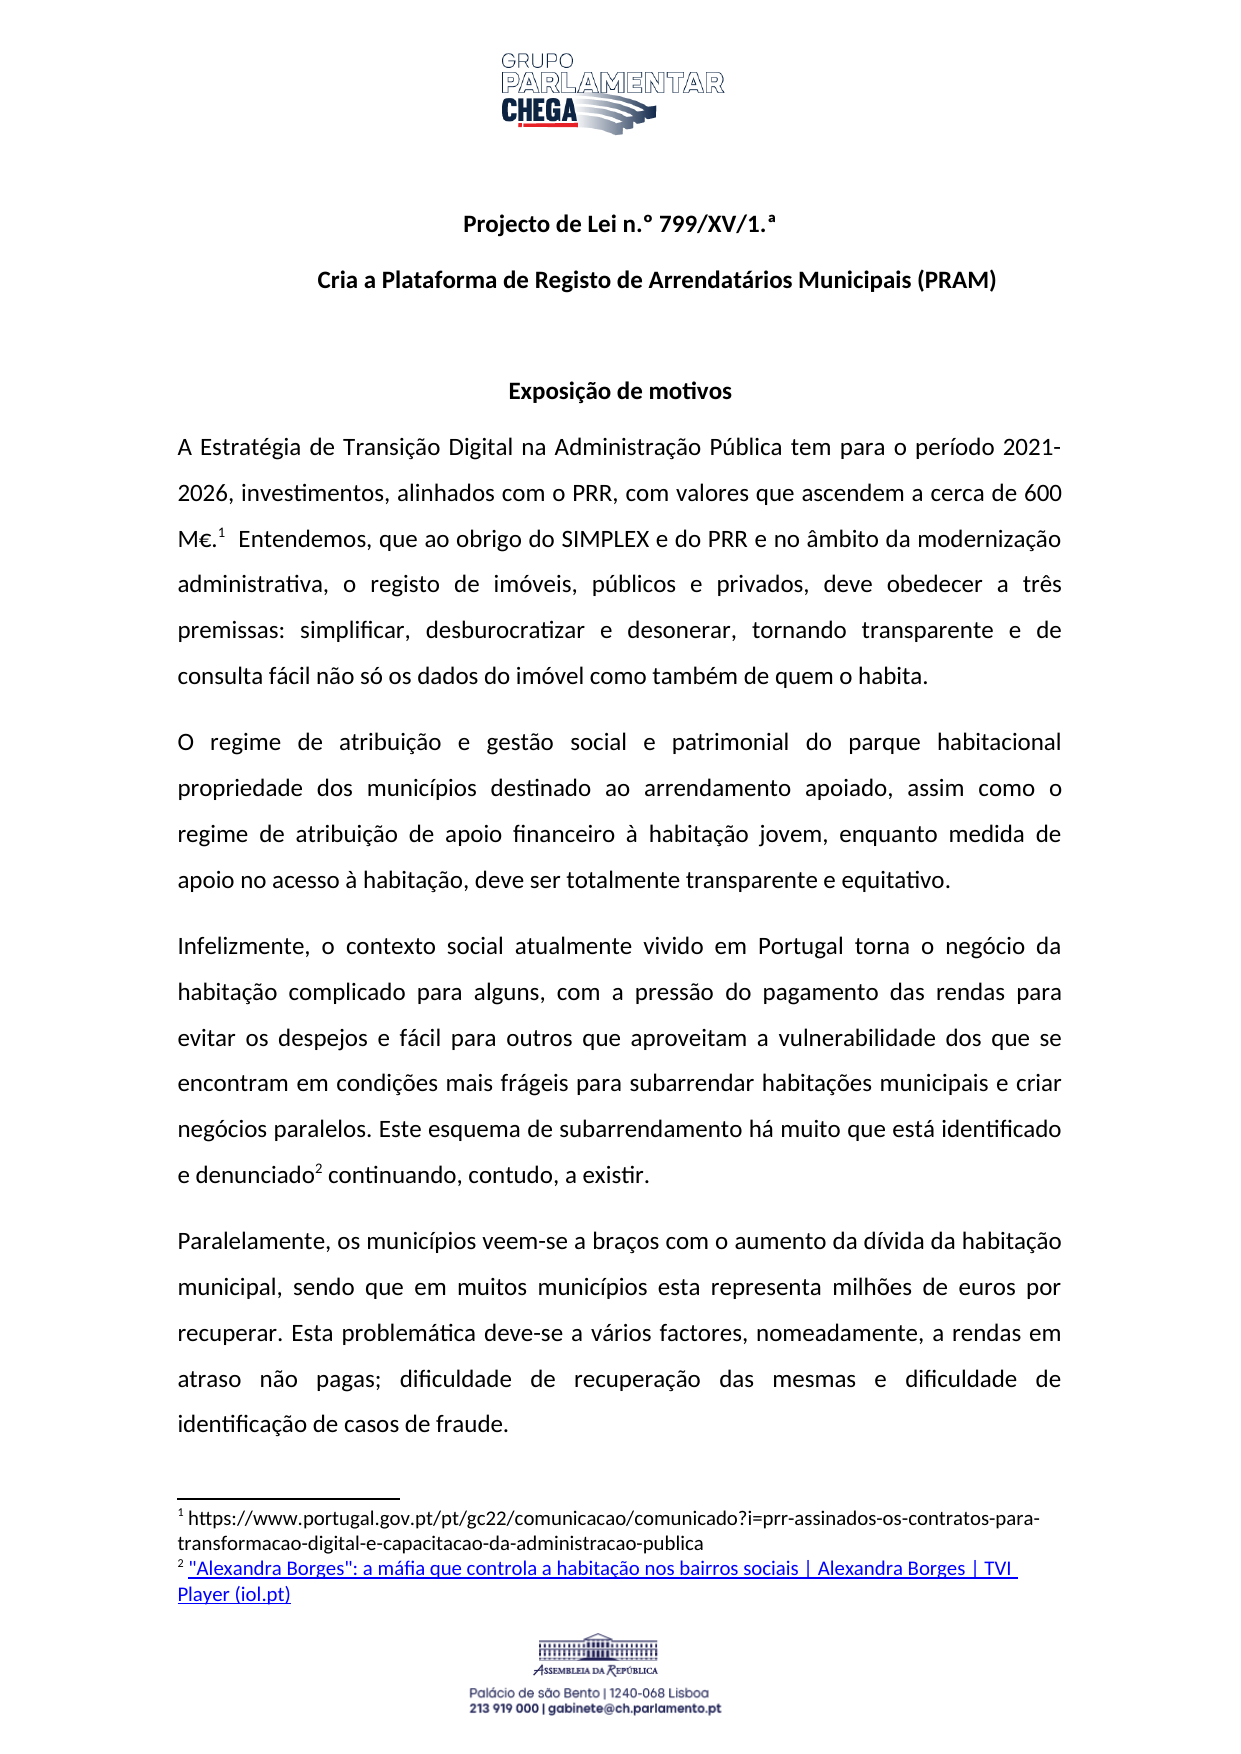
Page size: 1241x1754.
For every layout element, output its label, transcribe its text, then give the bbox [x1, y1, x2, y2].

picture [423, 1619, 762, 1729]
text Exposição de motivos [177, 376, 1063, 406]
text Infelizmente, o contexto social atualmente vivido em Portugal torna o negócio da habitação complicado para alguns, com a pressão do pagamento das rendas para evitar os despejos e fácil para outros que aproveitam a vulnerabilidade dos que se encontram em condições mais frágeis para subarrendar habitações municipais e criar negócios paralelos. Este esquema de subarrendamento há muito que está identificado e denunciado continuando, contudo, a existir. [177, 930, 1063, 1189]
text O regime de atribuição e gestão social e patrimonial do parque habitacional propriedade dos municípios destinado ao arrendamento apoiado, assim como o regime de atribuição de apoio financeiro à habitação jovem, enquanto medida de apoio no acesso à habitação, deve ser totalmente transparente e equitativo. [177, 727, 1063, 894]
text Cria a Plataforma de Registo de Arrendatários Municipais (PRAM) [252, 264, 1063, 294]
text Projecto de Lei n.º 799/XV/1.ª [177, 208, 1063, 238]
text A Estratégia de Transição Digital na Administração Pública tem para o período 2021-2026, investimentos, alinhados com o PRR, com valores que ascendem a cerca de 600 M€. Entendemos, que ao obrigo do SIMPLEX e do PRR e no âmbito da modernização administrativa, o registo de imóveis, públicos e privados, deve obedecer a três premissas: simplificar, desburocratizar e desonerar, tornando transparente e de consulta fácil não só os dados do imóvel como também de quem o habita. [177, 431, 1063, 691]
picture [473, 39, 752, 148]
text Paralelamente, os municípios veem-se a braços com o aumento da dívida da habitação municipal, sendo que em muitos municípios esta representa milhões de euros por recuperar. Esta problemática deve-se a vários factores, nomeadamente, a rendas em atraso não pagas; dificuldade de recuperação das mesmas e dificuldade de identificação de casos de fraude. [177, 1226, 1063, 1439]
